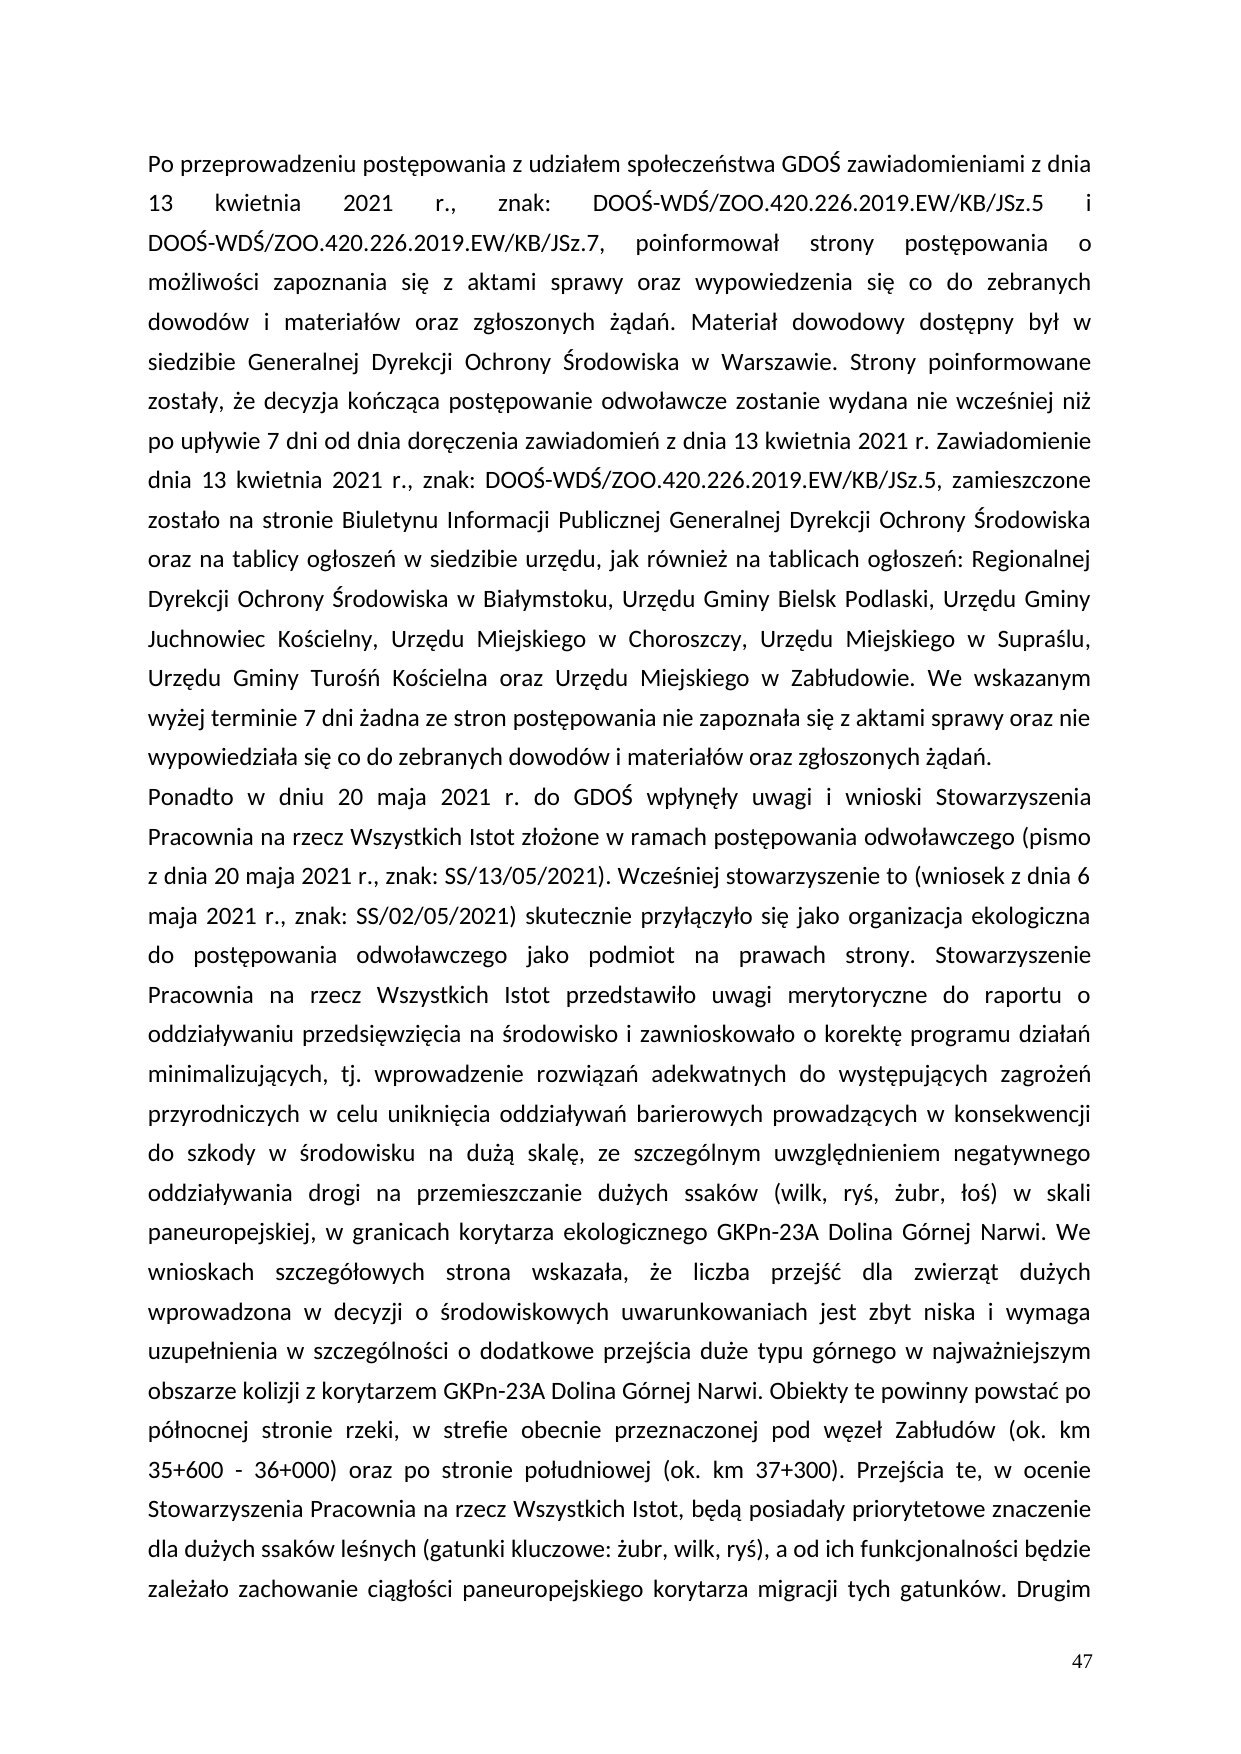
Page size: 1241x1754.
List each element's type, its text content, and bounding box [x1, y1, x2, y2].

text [148, 781, 1092, 1603]
text Po przeprowadzeniu postępowania z udziałem społeczeństwa GDOŚ zawiadomieniami z dnia 13 kwietnia 2021 r., znak: DOOŚ-WDŚ/ZOO.420.226.2019.EW/KB/JSz.5 i DOOŚ-WDŚ/ZOO.420.226.2019.EW/KB/JSz.7, poinformował strony postępowania o możliwości zapoznania się z aktami sprawy oraz wypowiedzenia się co do zebranych dowodów i materiałów oraz zgłoszonych żądań. Materiał dowodowy dostępny był w siedzibie Generalnej Dyrekcji Ochrony Środowiska w Warszawie. Strony poinformowane zostały, że decyzja kończąca postępowanie odwoławcze zostanie wydana nie wcześniej niż po upływie 7 dni od dnia doręczenia zawiadomień z dnia 13 kwietnia 2021 r. Zawiadomienie dnia 13 kwietnia 2021 r., znak: DOOŚ-WDŚ/ZOO.420.226.2019.EW/KB/JSz.5, zamieszczone zostało na stronie Biuletynu Informacji Publicznej Generalnej Dyrekcji Ochrony Środowiska oraz na tablicy ogłoszeń w siedzibie urzędu, jak również na tablicach ogłoszeń: Regionalnej Dyrekcji Ochrony Środowiska w Białymstoku, Urzędu Gminy Bielsk Podlaski, Urzędu Gminy Juchnowiec Kościelny, Urzędu Miejskiego w Choroszczy, Urzędu Miejskiego w Supraślu, Urzędu Gminy Turośń Kościelna oraz Urzędu Miejskiego w Zabłudowie. We wskazanym wyżej terminie 7 dni żadna ze stron postępowania nie zapoznała się z aktami sprawy oraz nie wypowiedziała się co do zebranych dowodów i materiałów oraz zgłoszonych żądań. [148, 148, 1092, 772]
